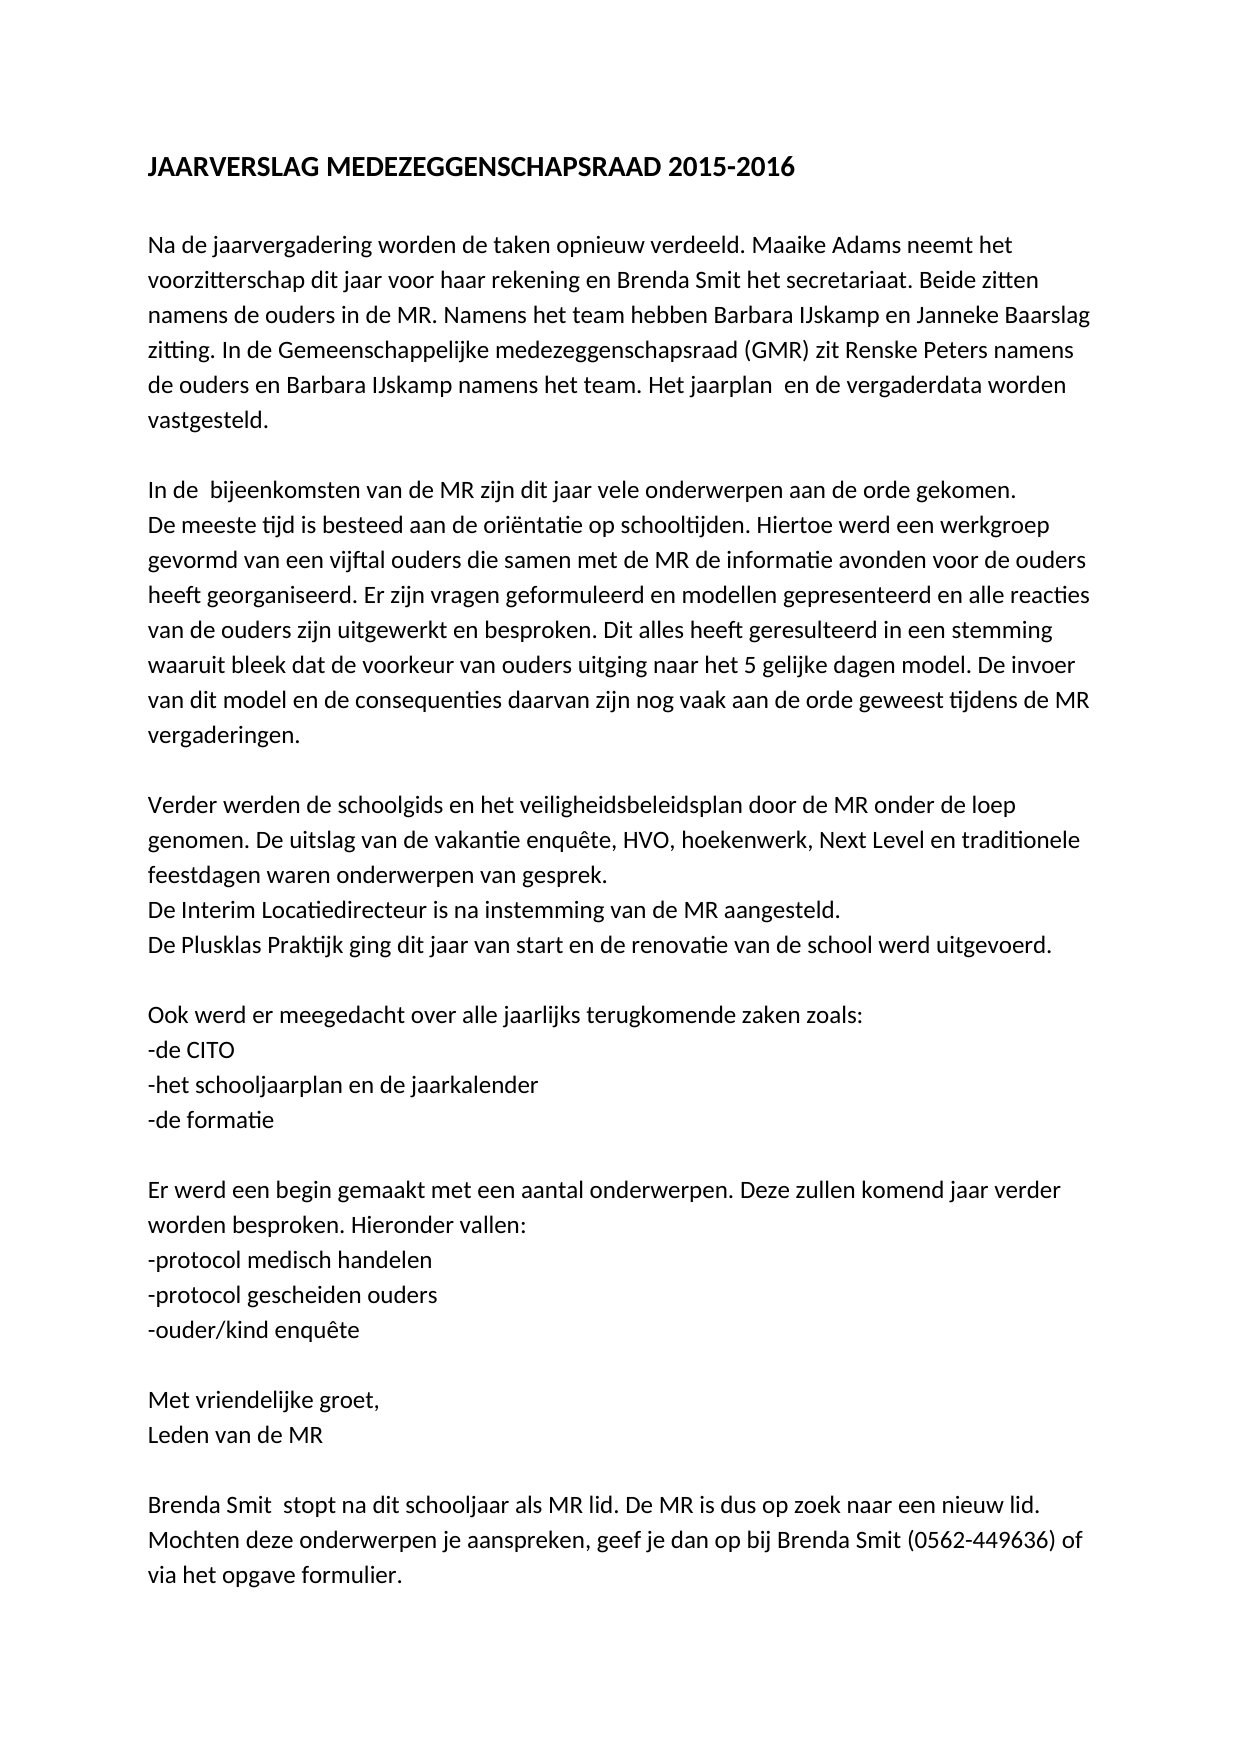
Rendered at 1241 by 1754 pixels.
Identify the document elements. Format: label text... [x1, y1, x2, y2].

text De Interim Locatiedirecteur is na instemming van de MR aangesteld. [148, 894, 1093, 925]
text -ouder/kind enquête [148, 1314, 1093, 1345]
text -het schooljaarplan en de jaarkalender [148, 1069, 1093, 1100]
text JAARVERSLAG MEDEZEGGENSCHAPSRAAD 2015-2016 [148, 148, 1093, 183]
text Verder werden de schoolgids en het veiligheidsbeleidsplan door de MR onder de loep genomen. De uitslag van de vakantie enquête, HVO, hoekenwerk, Next Level en traditionele feestdagen waren onderwerpen van gesprek. [148, 789, 1093, 890]
text -de formatie [148, 1104, 1093, 1135]
text In de bijeenkomsten van de MR zijn dit jaar vele onderwerpen aan de orde gekomen. [148, 474, 1093, 505]
text Ook werd er meegedacht over alle jaarlijks terugkomende zaken zoals: [148, 999, 1093, 1030]
text De meeste tijd is besteed aan de oriëntatie op schooltijden. Hiertoe werd een werkgroep gevormd van een vijftal ouders die samen met de MR de informatie avonden voor de ouders heeft georganiseerd. Er zijn vragen geformuleerd en modellen gepresenteerd en alle reacties van de ouders zijn uitgewerkt en besproken. Dit alles heeft geresulteerd in een stemming waaruit bleek dat de voorkeur van ouders uitging naar het 5 gelijke dagen model. De invoer van dit model en de consequenties daarvan zijn nog vaak aan de orde geweest tijdens de MR vergaderingen. [148, 509, 1093, 750]
text Na de jaarvergadering worden de taken opnieuw verdeeld. Maaike Adams neemt het voorzitterschap dit jaar voor haar rekening en Brenda Smit het secretariaat. Beide zitten namens de ouders in de MR. Namens het team hebben Barbara IJskamp en Janneke Baarslag zitting. In de Gemeenschappelijke medezeggenschapsraad (GMR) zit Renske Peters namens de ouders en Barbara IJskamp namens het team. Het jaarplan en de vergaderdata worden vastgesteld. [148, 229, 1093, 435]
text Brenda Smit stopt na dit schooljaar als MR lid. De MR is dus op zoek naar een nieuw lid. Mochten deze onderwerpen je aanspreken, geef je dan op bij Brenda Smit (0562-449636) of via het opgave formulier. [148, 1489, 1093, 1590]
text -protocol medisch handelen [148, 1244, 1093, 1275]
text -protocol gescheiden ouders [148, 1279, 1093, 1310]
text De Plusklas Praktijk ging dit jaar van start en de renovatie van de school werd uitgevoerd. [148, 929, 1093, 960]
text -de CITO [148, 1034, 1093, 1065]
text Met vriendelijke groet, [148, 1384, 1093, 1415]
text Er werd een begin gemaakt met een aantal onderwerpen. Deze zullen komend jaar verder worden besproken. Hieronder vallen: [148, 1174, 1093, 1240]
text Leden van de MR [148, 1419, 1093, 1450]
